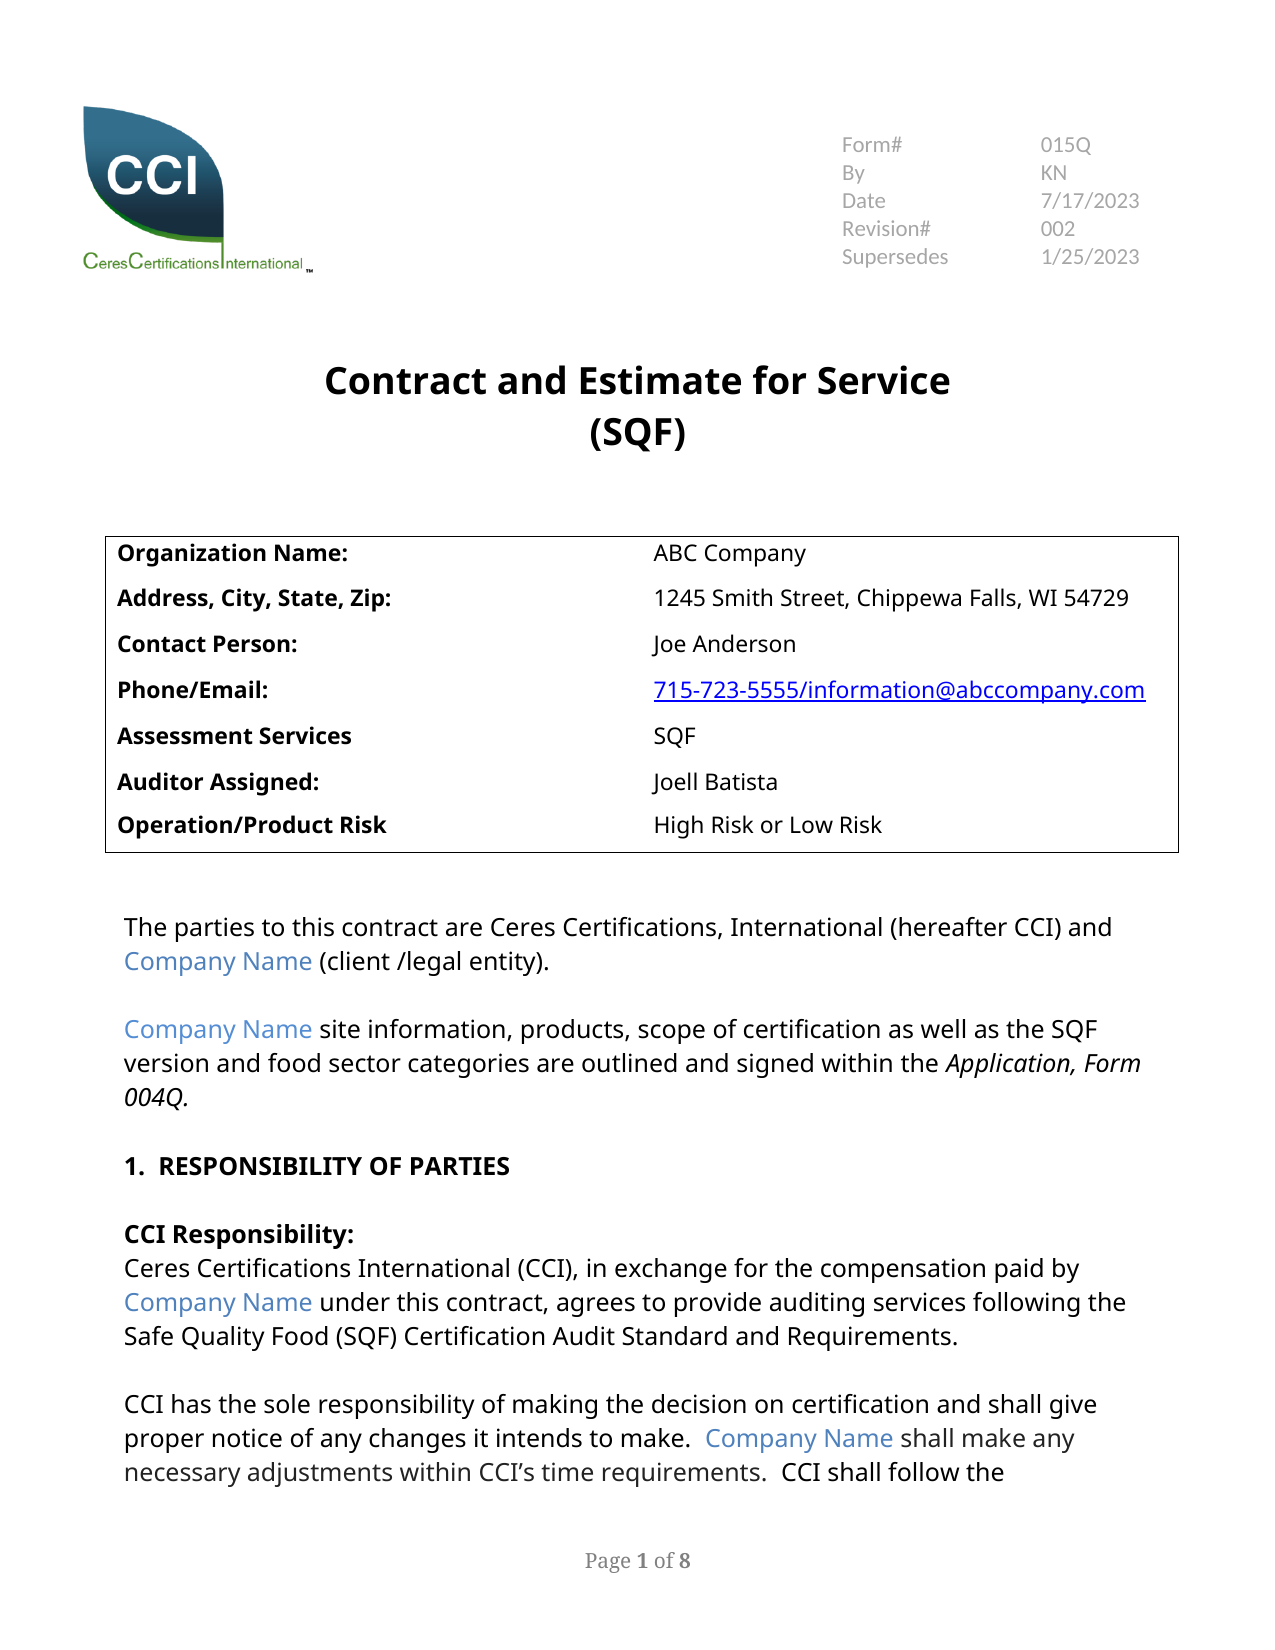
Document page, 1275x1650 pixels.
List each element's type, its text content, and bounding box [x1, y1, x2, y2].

table_header 015Q [1029, 130, 1151, 158]
table_header ABC Company [642, 537, 1178, 582]
table_cell KN [1029, 159, 1151, 186]
table_cell High Risk or Low Risk [642, 809, 1178, 852]
text 1. RESPONSIBILITY OF PARTIES [124, 1148, 1146, 1182]
table_cell Supersedes [831, 243, 1029, 271]
table_cell Operation/Product Risk [106, 809, 642, 852]
table_cell Joe Anderson [642, 628, 1178, 674]
text CCI Responsibility: [124, 1216, 1146, 1250]
table_cell Joell Batista [642, 766, 1178, 809]
text The parties to this contract are Ceres Certifications, International (hereafter CCI) and Company Name (client /legal entity). [124, 910, 1146, 978]
table_header Form# [831, 130, 1029, 158]
table_cell Phone/Email: [106, 674, 642, 719]
table_cell Contact Person: [106, 628, 642, 674]
table_cell 7/17/2023 [1029, 186, 1151, 214]
table_cell Auditor Assigned: [106, 766, 642, 809]
table_cell Date [831, 186, 1029, 214]
picture [75, 99, 319, 279]
table_cell Address, City, State, Zip: [106, 582, 642, 628]
table_cell Assessment Services [106, 720, 642, 766]
table_cell By [831, 159, 1029, 186]
text Company Name site information, products, scope of certification as well as the SQF version and food sector categories are outlined and signed within the Application, Form 004Q. [124, 1012, 1146, 1114]
table_cell Revision# [831, 215, 1029, 242]
text Ceres Certifications International (CCI), in exchange for the compensation paid by Company Name under this contract, agrees to provide auditing services following the Safe Quality Food (SQF) Certification Audit Standard and Requirements. [124, 1250, 1146, 1352]
text (SQF) [105, 405, 1170, 456]
table_cell 1/25/2023 [1029, 243, 1151, 271]
text Contract and Estimate for Service [105, 354, 1170, 405]
table_header Organization Name: [106, 537, 642, 582]
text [124, 1387, 1146, 1489]
table_cell 1245 Smith Street, Chippewa Falls, WI 54729 [642, 582, 1178, 628]
table_cell 715-723-5555/information@abccompany.com [642, 674, 1178, 719]
table_cell SQF [642, 720, 1178, 766]
table_cell 002 [1029, 215, 1151, 242]
